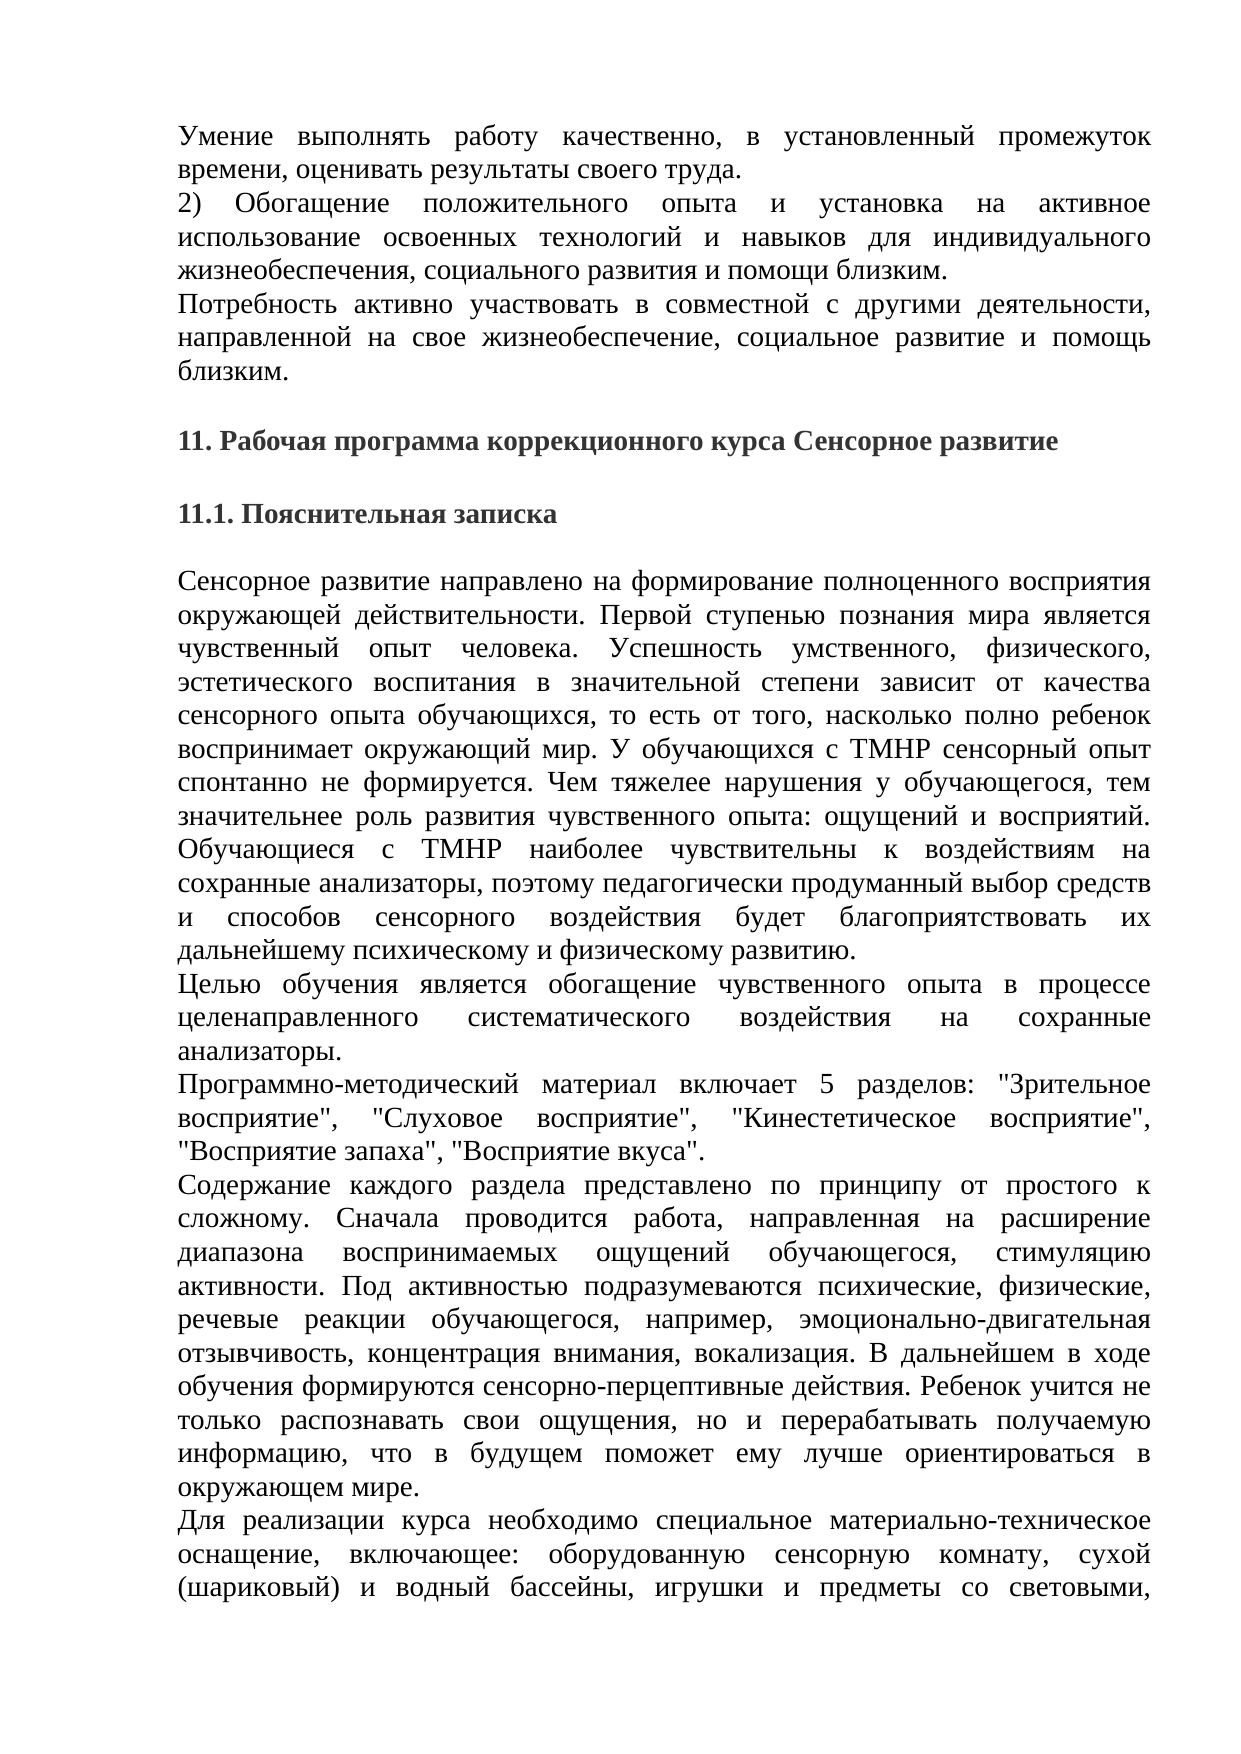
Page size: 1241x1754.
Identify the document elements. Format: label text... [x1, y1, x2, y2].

text 11. Рабочая программа коррекционного курса Сенсорное развитие [177, 420, 1152, 457]
text 11.1. Пояснительная записка [177, 493, 1152, 530]
text Потребность активно участвовать в совместной с другими деятельности, направленной на свое жизнеобеспечение, социальное развитие и помощь близким. [177, 286, 1152, 386]
text 2) Обогащение положительного опыта и установка на активное использование освоенных технологий и навыков для индивидуального жизнеобеспечения, социального развития и помощи близким. [177, 185, 1152, 286]
text Целью обучения является обогащение чувственного опыта в процессе целенаправленного систематического воздействия на сохранные анализаторы. [177, 966, 1152, 1066]
text Программно-методический материал включает 5 разделов: "Зрительное восприятие", "Слуховое восприятие", "Кинестетическое восприятие", "Восприятие запаха", "Восприятие вкуса". [177, 1066, 1152, 1167]
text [177, 1502, 1152, 1603]
text Сенсорное развитие направлено на формирование полноценного восприятия окружающей действительности. Первой ступенью познания мира является чувственный опыт человека. Успешность умственного, физического, эстетического воспитания в значительной степени зависит от качества сенсорного опыта обучающихся, то есть от того, насколько полно ребенок воспринимает окружающий мир. У обучающихся с ТМНР сенсорный опыт спонтанно не формируется. Чем тяжелее нарушения у обучающегося, тем значительнее роль развития чувственного опыта: ощущений и восприятий. Обучающиеся с ТМНР наиболее чувствительны к воздействиям на сохранные анализаторы, поэтому педагогически продуманный выбор средств и способов сенсорного воздействия будет благоприятствовать их дальнейшему психическому и физическому развитию. [177, 563, 1152, 966]
text Умение выполнять работу качественно, в установленный промежуток времени, оценивать результаты своего труда. [177, 118, 1152, 185]
text Содержание каждого раздела представлено по принципу от простого к сложному. Сначала проводится работа, направленная на расширение диапазона воспринимаемых ощущений обучающегося, стимуляцию активности. Под активностью подразумеваются психические, физические, речевые реакции обучающегося, например, эмоционально-двигательная отзывчивость, концентрация внимания, вокализация. В дальнейшем в ходе обучения формируются сенсорно-перцептивные действия. Ребенок учится не только распознавать свои ощущения, но и перерабатывать получаемую информацию, что в будущем поможет ему лучше ориентироваться в окружающем мире. [177, 1167, 1152, 1502]
